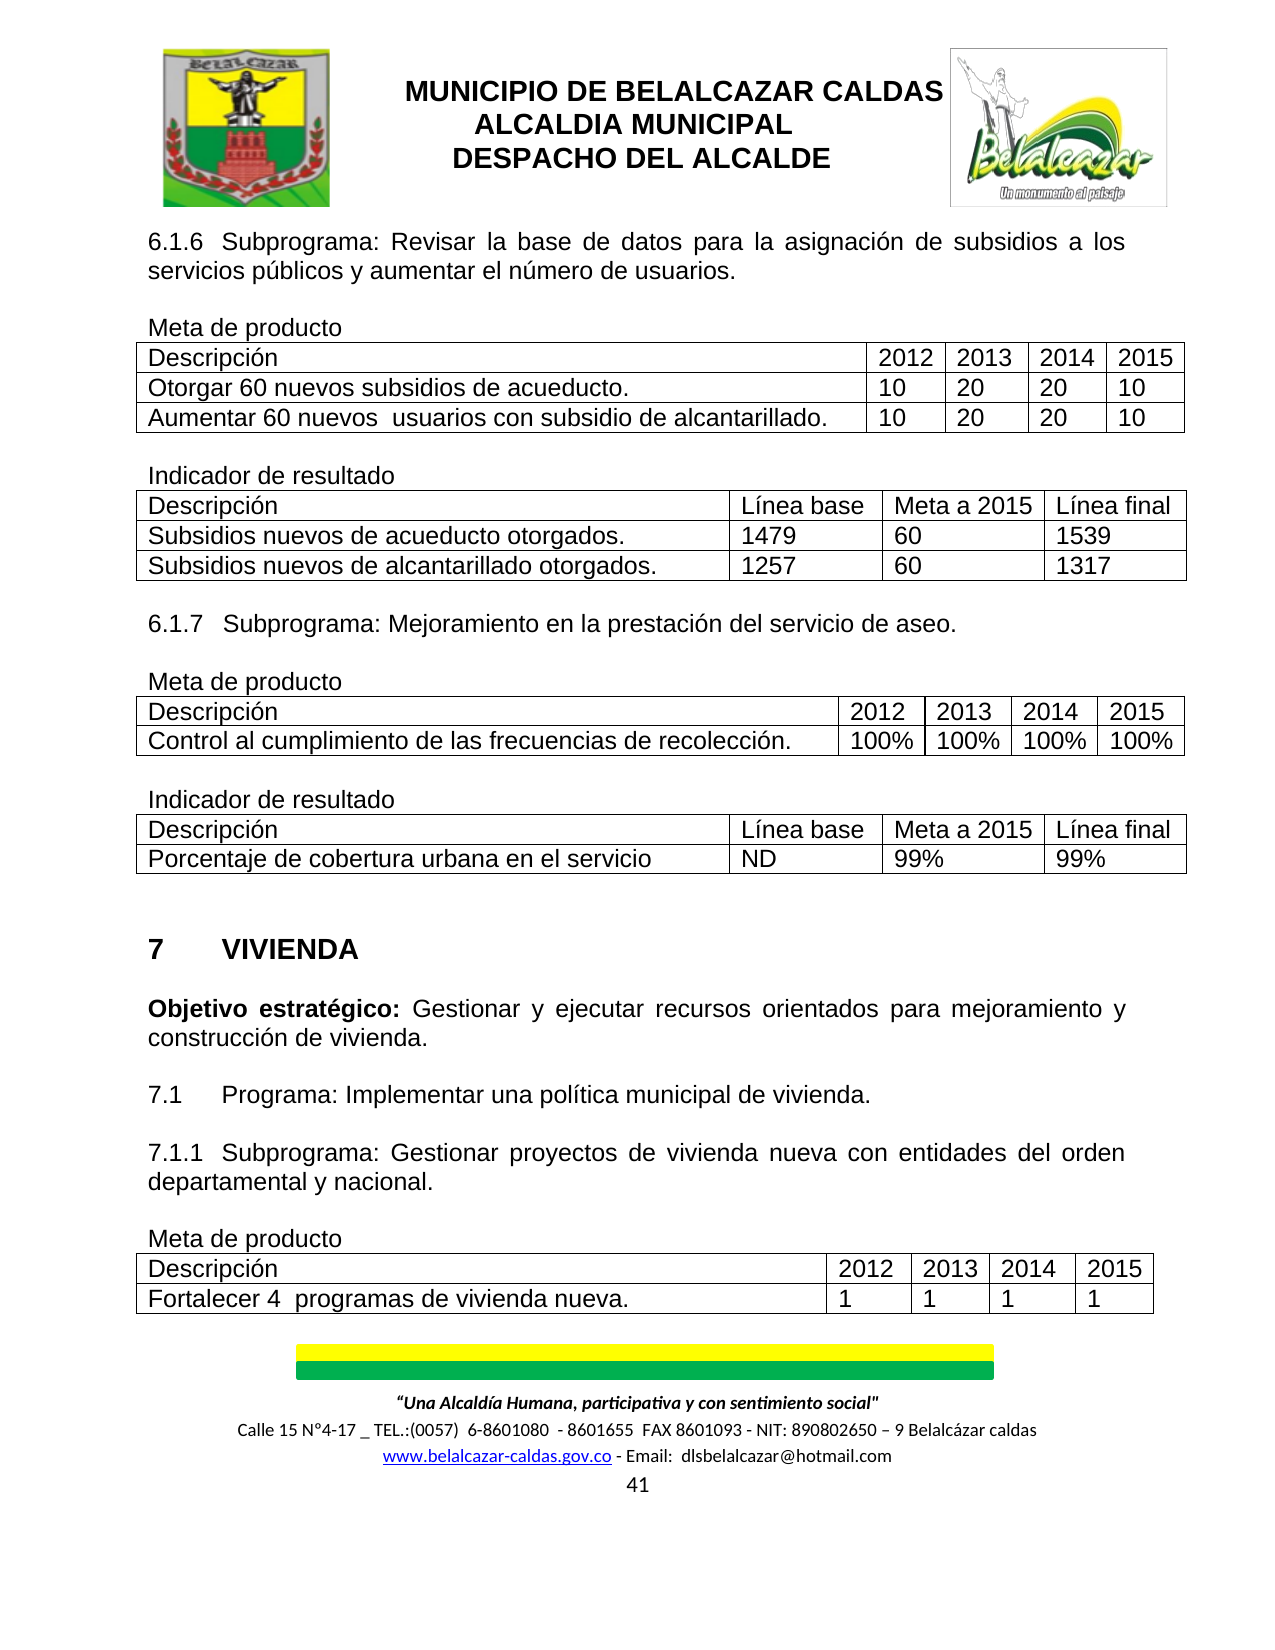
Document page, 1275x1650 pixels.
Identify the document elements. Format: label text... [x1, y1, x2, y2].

list Subprograma: Gestionar proyectos de vivienda nueva con entidades del orden departamental y nacional. [148, 1138, 1127, 1195]
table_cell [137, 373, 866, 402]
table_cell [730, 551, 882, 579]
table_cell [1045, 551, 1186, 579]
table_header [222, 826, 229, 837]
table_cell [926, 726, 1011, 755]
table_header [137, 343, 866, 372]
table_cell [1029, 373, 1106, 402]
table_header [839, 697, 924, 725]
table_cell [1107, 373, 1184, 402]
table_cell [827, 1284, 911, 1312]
text Meta de producto [148, 1224, 1127, 1253]
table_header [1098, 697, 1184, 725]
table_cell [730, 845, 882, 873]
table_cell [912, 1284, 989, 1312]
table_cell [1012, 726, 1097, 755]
list Subprograma: Mejoramiento en la prestación del servicio de aseo. [148, 609, 1127, 638]
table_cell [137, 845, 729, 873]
list VIVIENDA [148, 932, 1127, 965]
picture [950, 48, 1168, 207]
text Meta de producto [148, 667, 1127, 696]
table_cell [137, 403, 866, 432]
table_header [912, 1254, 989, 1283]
picture [162, 48, 330, 207]
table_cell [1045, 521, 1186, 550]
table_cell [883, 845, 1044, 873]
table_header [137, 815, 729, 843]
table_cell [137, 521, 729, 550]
text Indicador de resultado [148, 785, 1127, 814]
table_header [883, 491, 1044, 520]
text Indicador de resultado [148, 461, 1127, 490]
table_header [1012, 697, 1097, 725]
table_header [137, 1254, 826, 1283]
list Programa: Implementar una política municipal de vivienda. [148, 1080, 1127, 1109]
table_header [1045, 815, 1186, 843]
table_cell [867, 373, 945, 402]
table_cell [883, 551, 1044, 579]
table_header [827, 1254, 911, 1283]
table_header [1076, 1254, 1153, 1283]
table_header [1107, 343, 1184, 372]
text Meta de producto [148, 313, 1127, 342]
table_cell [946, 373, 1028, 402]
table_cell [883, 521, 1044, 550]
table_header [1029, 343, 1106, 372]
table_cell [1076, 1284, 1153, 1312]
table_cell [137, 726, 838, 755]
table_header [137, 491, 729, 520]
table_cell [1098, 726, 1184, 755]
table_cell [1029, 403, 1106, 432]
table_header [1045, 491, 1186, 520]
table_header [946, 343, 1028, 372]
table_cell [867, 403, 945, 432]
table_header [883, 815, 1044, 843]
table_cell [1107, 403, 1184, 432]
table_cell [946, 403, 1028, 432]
list Subprograma: Revisar la base de datos para la asignación de subsidios a los servicios públicos y aumentar el número de usuarios. [148, 227, 1127, 285]
text Objetivo estratégico: Gestionar y ejecutar recursos orientados para mejoramiento y construcción de vivienda. [148, 994, 1127, 1052]
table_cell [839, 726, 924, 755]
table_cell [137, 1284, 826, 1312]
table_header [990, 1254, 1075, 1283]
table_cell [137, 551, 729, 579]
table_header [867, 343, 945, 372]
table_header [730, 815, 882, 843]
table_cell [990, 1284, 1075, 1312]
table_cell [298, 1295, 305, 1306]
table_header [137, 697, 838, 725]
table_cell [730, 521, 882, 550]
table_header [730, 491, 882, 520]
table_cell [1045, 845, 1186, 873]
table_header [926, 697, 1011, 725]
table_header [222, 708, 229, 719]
